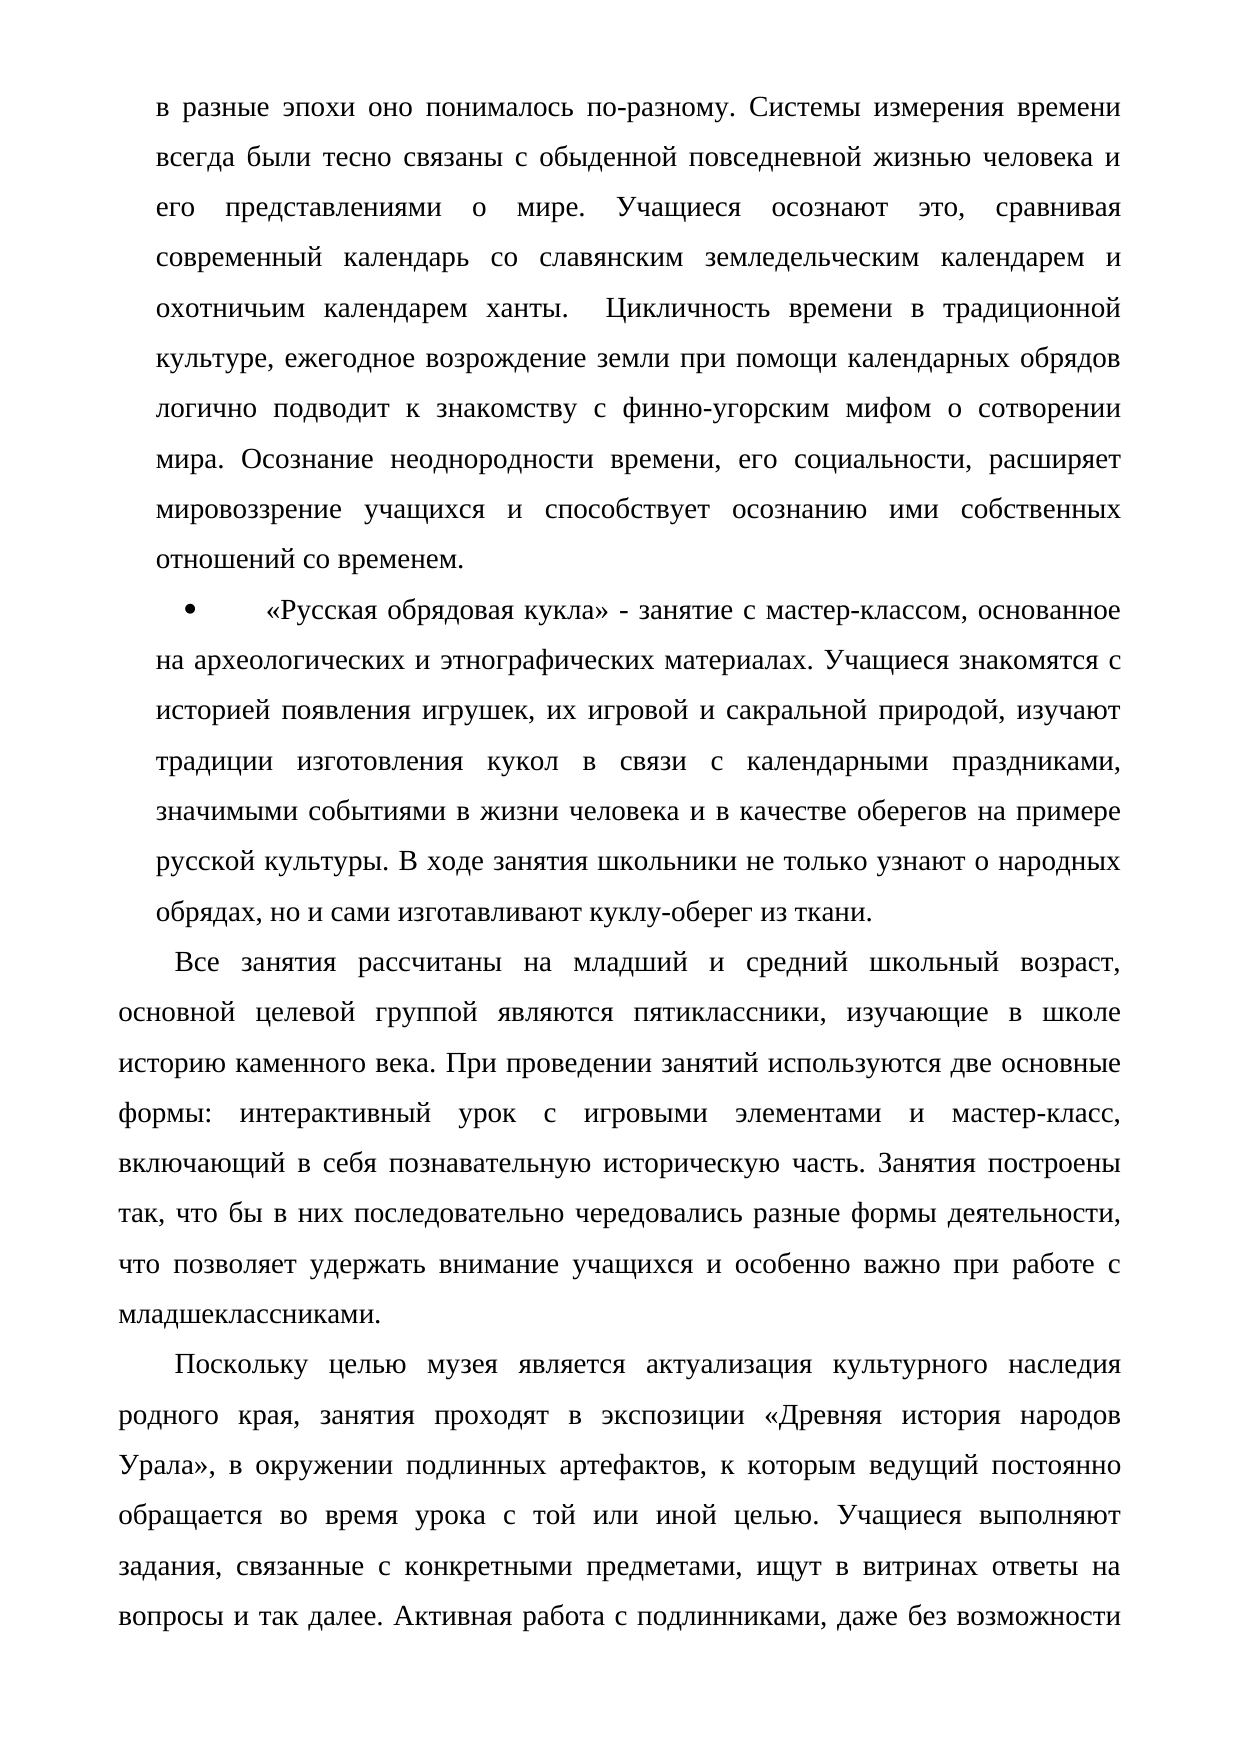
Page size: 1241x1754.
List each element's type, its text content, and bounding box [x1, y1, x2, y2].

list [156, 89, 1122, 575]
text Все занятия рассчитаны на младший и средний школьный возраст, основной целевой группой являются пятиклассники, изучающие в школе историю каменного века. При проведении занятий используются две основные формы: интерактивный урок с игровыми элементами и мастер-класс, включающий в себя познавательную историческую часть. Занятия построены так, что бы в них последовательно чередовались разные формы деятельности, что позволяет удержать внимание учащихся и особенно важно при работе с младшеклассниками. [118, 944, 1122, 1330]
list «Русская обрядовая кукла» - занятие с мастер-классом, основанное на археологических и этнографических материалах. Учащиеся знакомятся с историей появления игрушек, их игровой и сакральной природой, изучают традиции изготовления кукол в связи с календарными праздниками, значимыми событиями в жизни человека и в качестве оберегов на примере русской культуры. В ходе занятия школьники не только узнают о народных обрядах, но и сами изготавливают куклу-оберег из ткани. [156, 592, 1122, 927]
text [118, 1347, 1122, 1632]
